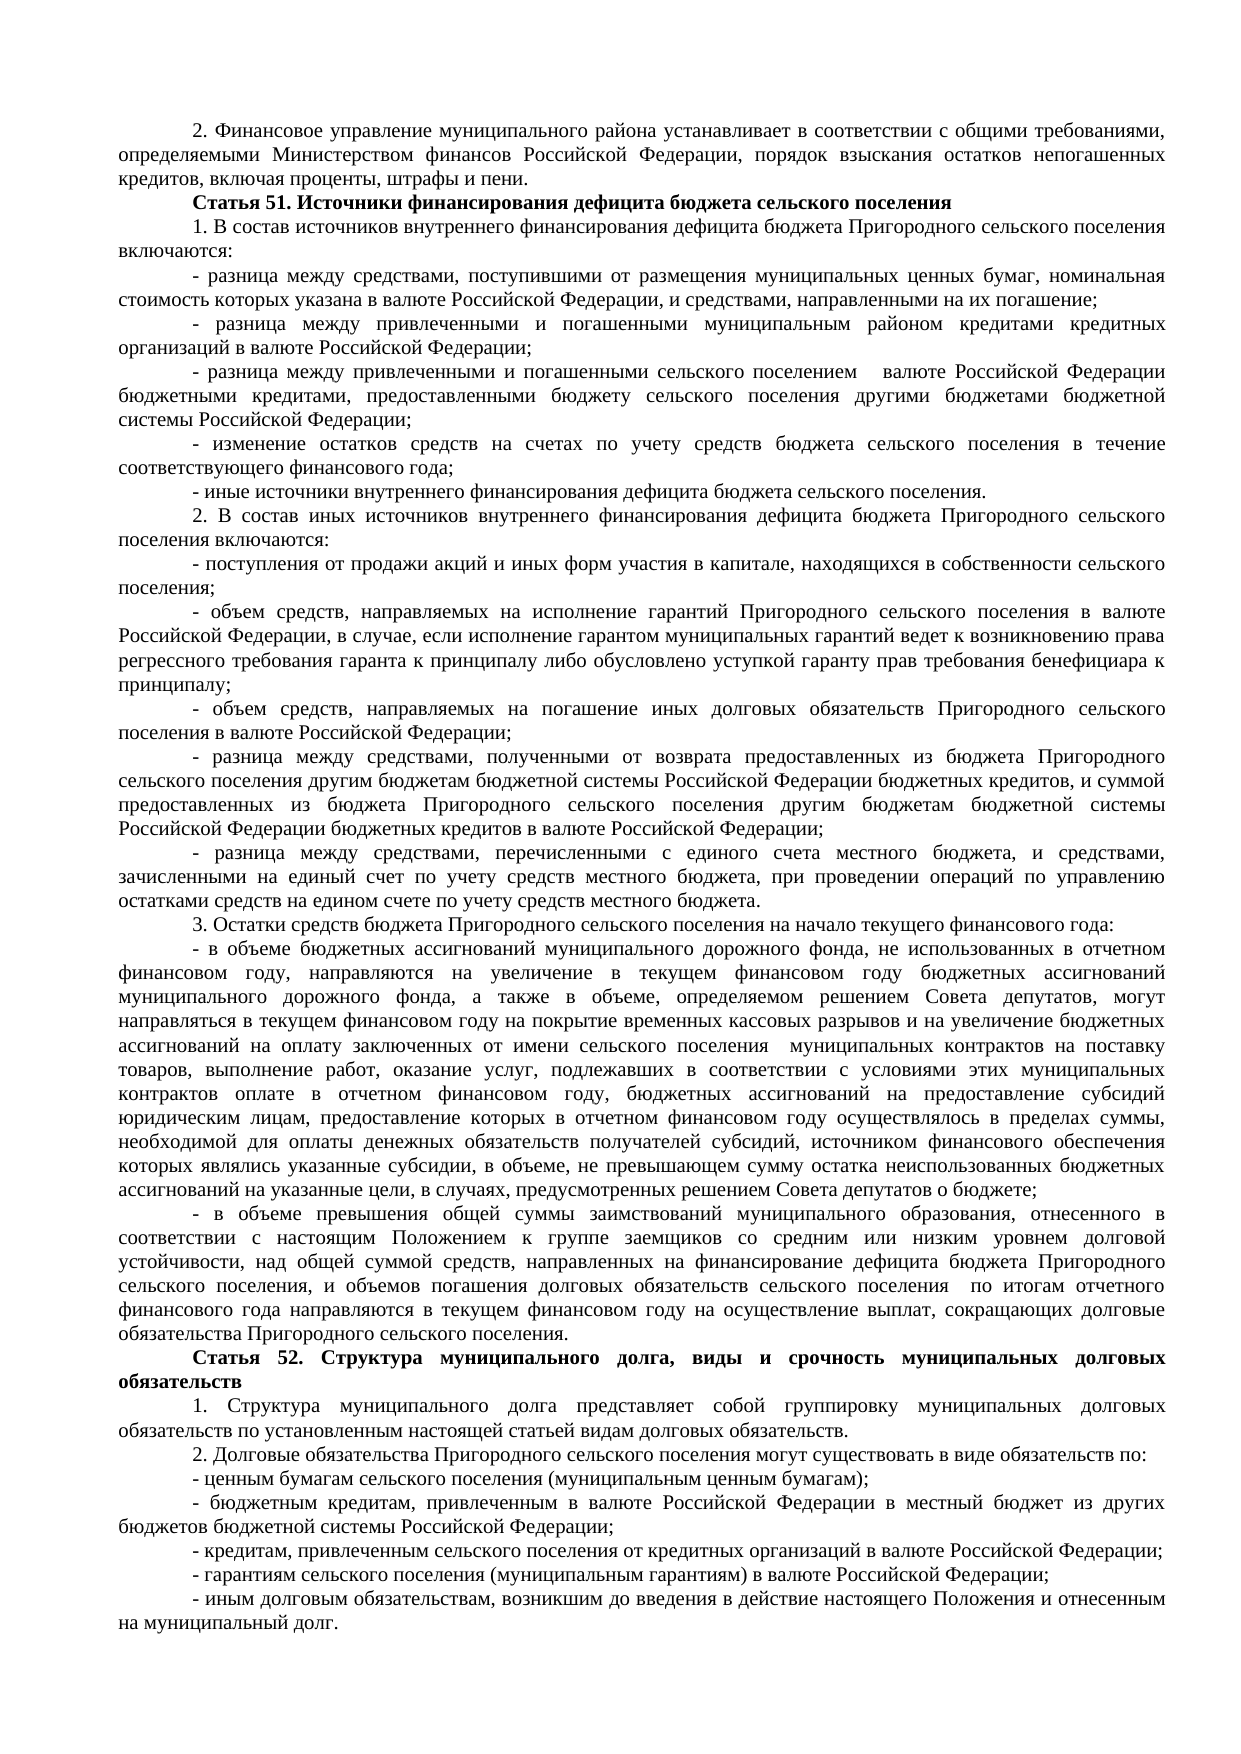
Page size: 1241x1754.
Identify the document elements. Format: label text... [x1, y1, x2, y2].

text 1. В состав источников внутреннего финансирования дефицита бюджета Пригородного сельского поселения включаются: [118, 214, 1167, 262]
text - в объеме бюджетных ассигнований муниципального дорожного фонда, не использованных в отчетном финансовом году, направляются на увеличение в текущем финансовом году бюджетных ассигнований муниципального дорожного фонда, а также в объеме, определяемом решением Совета депутатов, могут направляться в текущем финансовом году на покрытие временных кассовых разрывов и на увеличение бюджетных ассигнований на оплату заключенных от имени сельского поселения муниципальных контрактов на поставку товаров, выполнение работ, оказание услуг, подлежавших в соответствии с условиями этих муниципальных контрактов оплате в отчетном финансовом году, бюджетных ассигнований на предоставление субсидий юридическим лицам, предоставление которых в отчетном финансовом году осуществлялось в пределах суммы, необходимой для оплаты денежных обязательств получателей субсидий, источником финансового обеспечения которых являлись указанные субсидии, в объеме, не превышающем сумму остатка неиспользованных бюджетных ассигнований на указанные цели, в случаях, предусмотренных решением Совета депутатов о бюджете; [118, 936, 1167, 1201]
text Статья 52. Структура муниципального долга, виды и срочность муниципальных долговых обязательств [118, 1345, 1167, 1393]
text - кредитам, привлеченным сельского поселения от кредитных организаций в валюте Российской Федерации; [118, 1538, 1167, 1562]
text - иным долговым обязательствам, возникшим до введения в действие настоящего Положения и отнесенным на муниципальный долг. [118, 1586, 1167, 1634]
text 2. Долговые обязательства Пригородного сельского поселения могут существовать в виде обязательств по: [118, 1442, 1167, 1466]
text - иные источники внутреннего финансирования дефицита бюджета сельского поселения. [118, 479, 1167, 503]
text - гарантиям сельского поселения (муниципальным гарантиям) в валюте Российской Федерации; [118, 1562, 1167, 1586]
text 1. Структура муниципального долга представляет собой группировку муниципальных долговых обязательств по установленным настоящей статьей видам долговых обязательств. [118, 1393, 1167, 1442]
text - объем средств, направляемых на исполнение гарантий Пригородного сельского поселения в валюте Российской Федерации, в случае, если исполнение гарантом муниципальных гарантий ведет к возникновению права регрессного требования гаранта к принципалу либо обусловлено уступкой гаранту прав требования бенефициара к принципалу; [118, 599, 1167, 696]
text - разница между привлеченными и погашенными сельского поселением валюте Российской Федерации бюджетными кредитами, предоставленными бюджету сельского поселения другими бюджетами бюджетной системы Российской Федерации; [118, 359, 1167, 431]
text - ценным бумагам сельского поселения (муниципальным ценным бумагам); [118, 1466, 1167, 1490]
text 3. Остатки средств бюджета Пригородного сельского поселения на начало текущего финансового года: [118, 912, 1167, 936]
text 2. В состав иных источников внутреннего финансирования дефицита бюджета Пригородного сельского поселения включаются: [118, 503, 1167, 551]
text - разница между привлеченными и погашенными муниципальным районом кредитами кредитных организаций в валюте Российской Федерации; [118, 311, 1167, 359]
text - разница между средствами, полученными от возврата предоставленных из бюджета Пригородного сельского поселения другим бюджетам бюджетной системы Российской Федерации бюджетных кредитов, и суммой предоставленных из бюджета Пригородного сельского поселения другим бюджетам бюджетной системы Российской Федерации бюджетных кредитов в валюте Российской Федерации; [118, 744, 1167, 840]
text 2. Финансовое управление муниципального района устанавливает в соответствии с общими требованиями, определяемыми Министерством финансов Российской Федерации, порядок взыскания остатков непогашенных кредитов, включая проценты, штрафы и пени. [118, 118, 1167, 190]
text - бюджетным кредитам, привлеченным в валюте Российской Федерации в местный бюджет из других бюджетов бюджетной системы Российской Федерации; [118, 1490, 1167, 1538]
text - поступления от продажи акций и иных форм участия в капитале, находящихся в собственности сельского поселения; [118, 551, 1167, 599]
text - разница между средствами, перечисленными с единого счета местного бюджета, и средствами, зачисленными на единый счет по учету средств местного бюджета, при проведении операций по управлению остатками средств на едином счете по учету средств местного бюджета. [118, 840, 1167, 912]
text - изменение остатков средств на счетах по учету средств бюджета сельского поселения в течение соответствующего финансового года; [118, 431, 1167, 479]
text Статья 51. Источники финансирования дефицита бюджета сельского поселения [118, 190, 1167, 214]
text - в объеме превышения общей суммы заимствований муниципального образования, отнесенного в соответствии с настоящим Положением к группе заемщиков со средним или низким уровнем долговой устойчивости, над общей суммой средств, направленных на финансирование дефицита бюджета Пригородного сельского поселения, и объемов погашения долговых обязательств сельского поселения по итогам отчетного финансового года направляются в текущем финансовом году на осуществление выплат, сокращающих долговые обязательства Пригородного сельского поселения. [118, 1201, 1167, 1345]
text - объем средств, направляемых на погашение иных долговых обязательств Пригородного сельского поселения в валюте Российской Федерации; [118, 696, 1167, 744]
text - разница между средствами, поступившими от размещения муниципальных ценных бумаг, номинальная стоимость которых указана в валюте Российской Федерации, и средствами, направленными на их погашение; [118, 262, 1167, 311]
